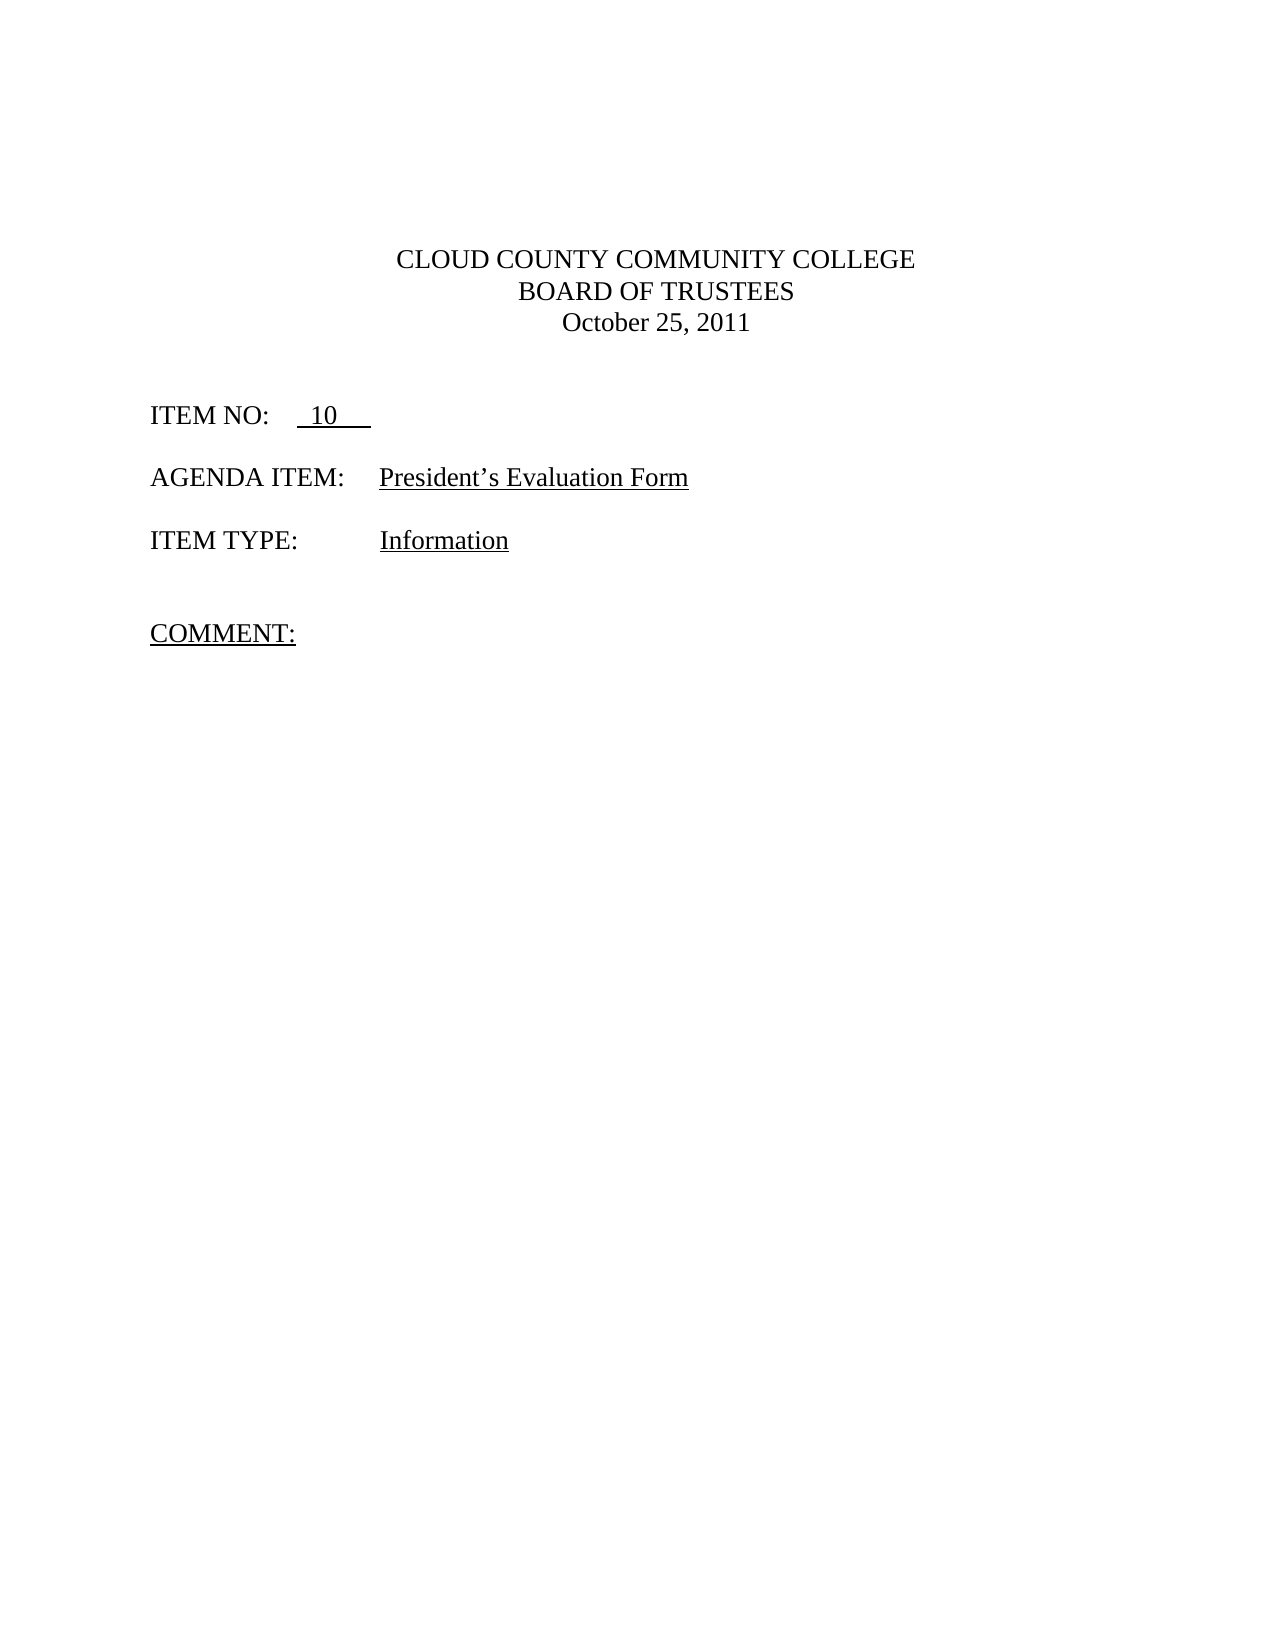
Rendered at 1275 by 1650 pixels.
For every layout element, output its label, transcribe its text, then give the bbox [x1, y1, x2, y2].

text ITEM NO: 10 [150, 399, 1162, 430]
text AGENDA ITEM: President’s Evaluation Form [150, 461, 1162, 493]
text CLOUD COUNTY COMMUNITY COLLEGE [150, 243, 1162, 274]
text October 25, 2011 [150, 306, 1162, 337]
text COMMENT: [150, 617, 1162, 648]
text BOARD OF TRUSTEES [150, 274, 1162, 306]
text ITEM TYPE: Information [150, 524, 1162, 555]
